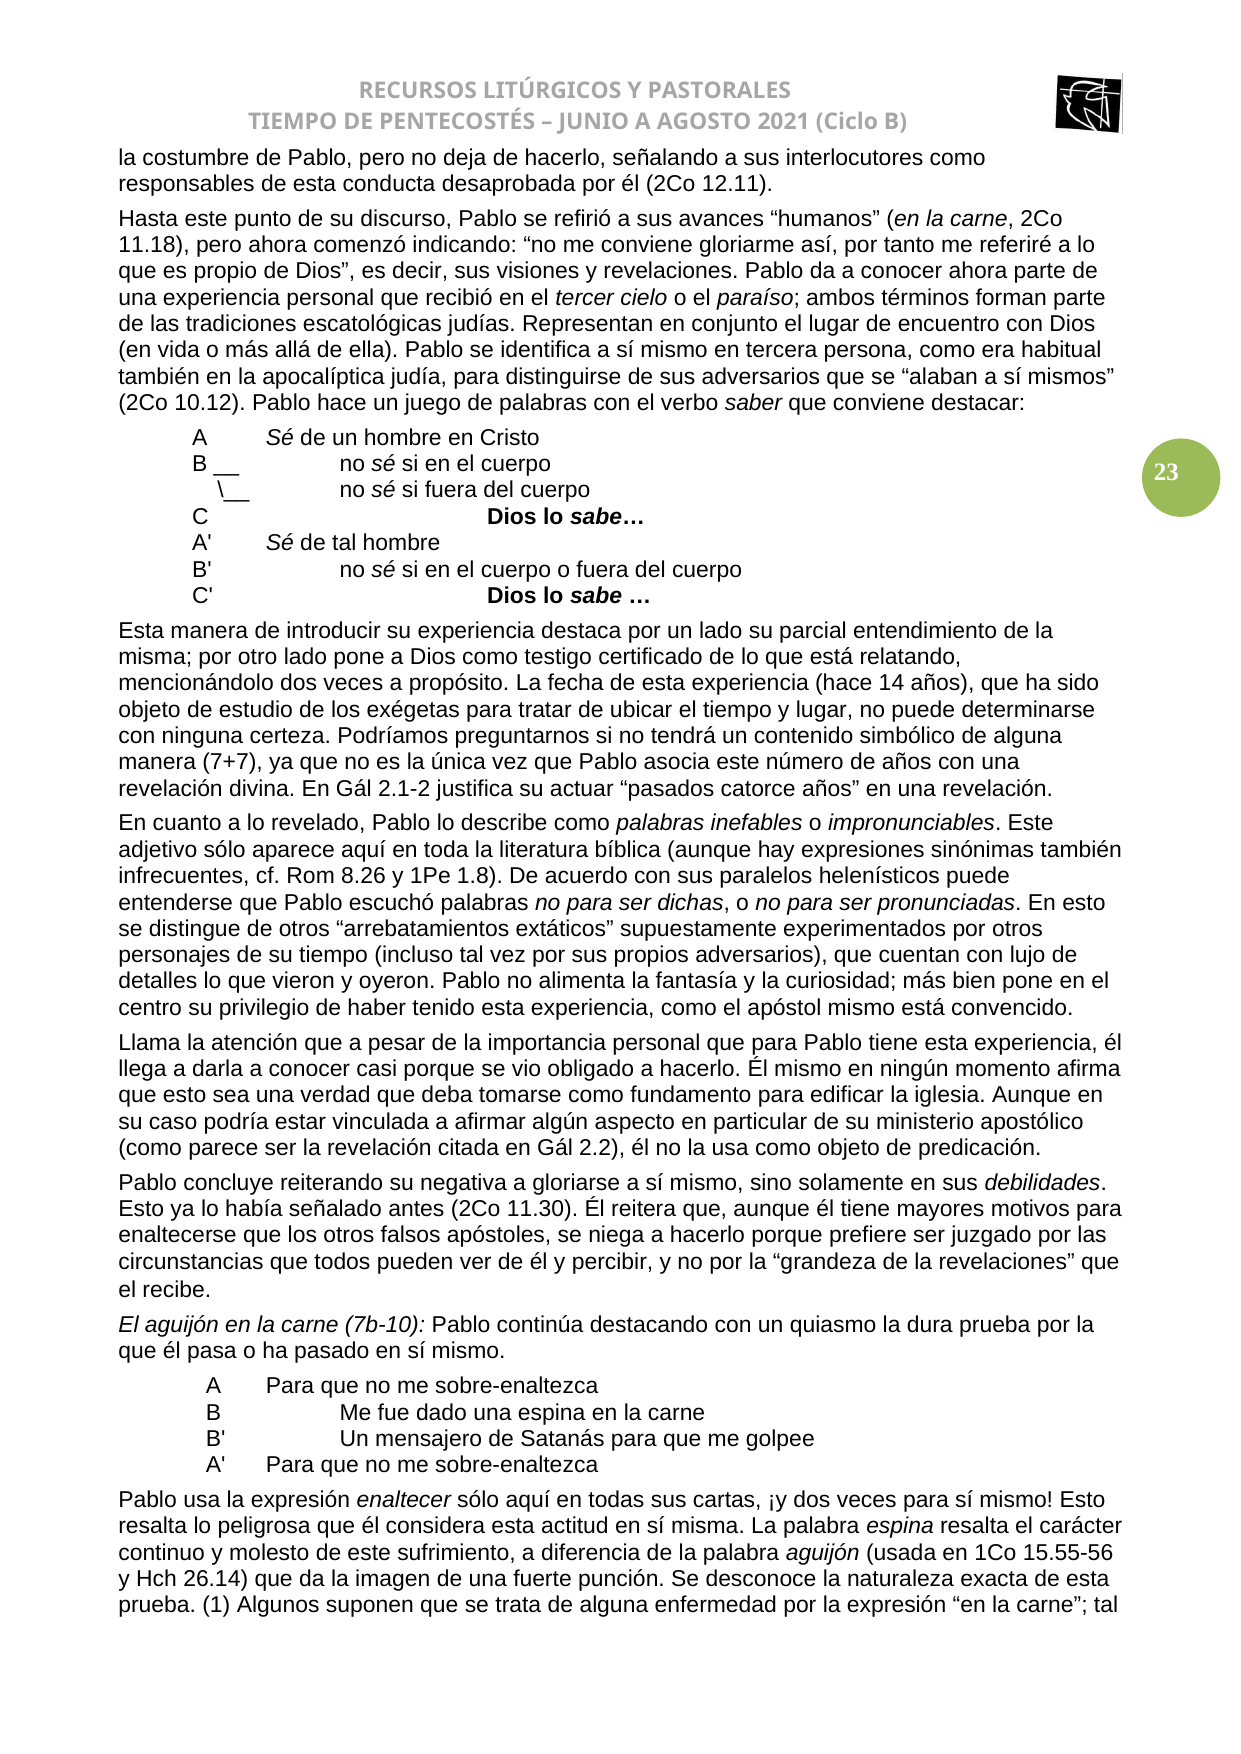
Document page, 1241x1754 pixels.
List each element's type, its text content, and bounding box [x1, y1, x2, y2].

text B Me fue dado una espina en la carne [206, 1398, 1122, 1425]
text Esta manera de introducir su experiencia destaca por un lado su parcial entendimiento de la misma; por otro lado pone a Dios como testigo certificado de lo que está relatando, mencionándolo dos veces a propósito. La fecha de esta experiencia (hace 14 años), que ha sido objeto de estudio de los exégetas para tratar de ubicar el tiempo y lugar, no puede determinarse con ninguna certeza. Podríamos preguntarnos si no tendrá un contenido simbólico de alguna manera (7+7), ya que no es la única vez que Pablo asocia este número de años con una revelación divina. En Gál 2.1-2 justifica su actuar “pasados catorce años” en una revelación. [118, 617, 1122, 801]
text B __ no sé si en el cuerpo [192, 450, 1122, 476]
text En cuanto a lo revelado, Pablo lo describe como palabras inefables o impronunciables. Este adjetivo sólo aparece aquí en toda la literatura bíblica (aunque hay expresiones sinónimas también infrecuentes, cf. Rom 8.26 y 1Pe 1.8). De acuerdo con sus paralelos helenísticos puede entenderse que Pablo escuchó palabras no para ser dichas, o no para ser pronunciadas. En esto se distingue de otros “arrebatamientos extáticos” supuestamente experimentados por otros personajes de su tiempo (incluso tal vez por sus propios adversarios), que cuentan con lujo de detalles lo que vieron y oyeron. Pablo no alimenta la fantasía y la curiosidad; más bien pone en el centro su privilegio de haber tenido esta experiencia, como el apóstol mismo está convencido. [118, 809, 1122, 1020]
text Hasta este punto de su discurso, Pablo se refirió a sus avances “humanos” (en la carne, 2Co 11.18), pero ahora comenzó indicando: “no me conviene gloriarme así, por tanto me referiré a lo que es propio de Dios”, es decir, sus visiones y revelaciones. Pablo da a conocer ahora parte de una experiencia personal que recibió en el tercer cielo o el paraíso; ambos términos forman parte de las tradiciones escatológicas judías. Representan en conjunto el lugar de encuentro con Dios (en vida o más allá de ella). Pablo se identifica a sí mismo en tercera persona, como era habitual también en la apocalíptica judía, para distinguirse de sus adversarios que se “alaban a sí mismos” (2Co 10.12). Pablo hace un juego de palabras con el verbo saber que conviene destacar: [118, 204, 1122, 415]
text B' Un mensajero de Satanás para que me golpee [206, 1425, 1122, 1451]
text El aguijón en la carne (7b-10): Pablo continúa destacando con un quiasmo la dura prueba por la que él pasa o ha pasado en sí mismo. [118, 1311, 1122, 1364]
text A Para que no me sobre-enaltezca [206, 1372, 1122, 1398]
text A' Sé de tal hombre [192, 529, 1122, 556]
text B' no sé si en el cuerpo o fuera del cuerpo [192, 556, 1122, 582]
text Llama la atención que a pesar de la importancia personal que para Pablo tiene esta experiencia, él llega a darla a conocer casi porque se vio obligado a hacerlo. Él mismo en ningún momento afirma que esto sea una verdad que deba tomarse como fundamento para edificar la iglesia. Aunque en su caso podría estar vinculada a afirmar algún aspecto en particular de su ministerio apostólico (como parece ser la revelación citada en Gál 2.2), él no la usa como objeto de predicación. [118, 1028, 1122, 1160]
text A Sé de un hombre en Cristo [192, 424, 1122, 450]
picture [1053, 73, 1123, 134]
text Pablo concluye reiterando su negativa a gloriarse a sí mismo, sino solamente en sus debilidades. Esto ya lo había señalado antes (2Co 11.30). Él reitera que, aunque él tiene mayores motivos para enaltecerse que los otros falsos apóstoles, se niega a hacerlo porque prefiere ser juzgado por las circunstancias que todos pueden ver de él y percibir, y no por la “grandeza de la revelaciones” que el recibe. [118, 1169, 1122, 1303]
text A' Para que no me sobre-enaltezca [206, 1451, 1122, 1478]
text C Dios lo sabe… [192, 503, 1122, 529]
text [118, 143, 1122, 196]
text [118, 1486, 1122, 1618]
text C' Dios lo sabe … [192, 582, 1122, 608]
text \__ no sé si fuera del cuerpo [192, 476, 1122, 503]
